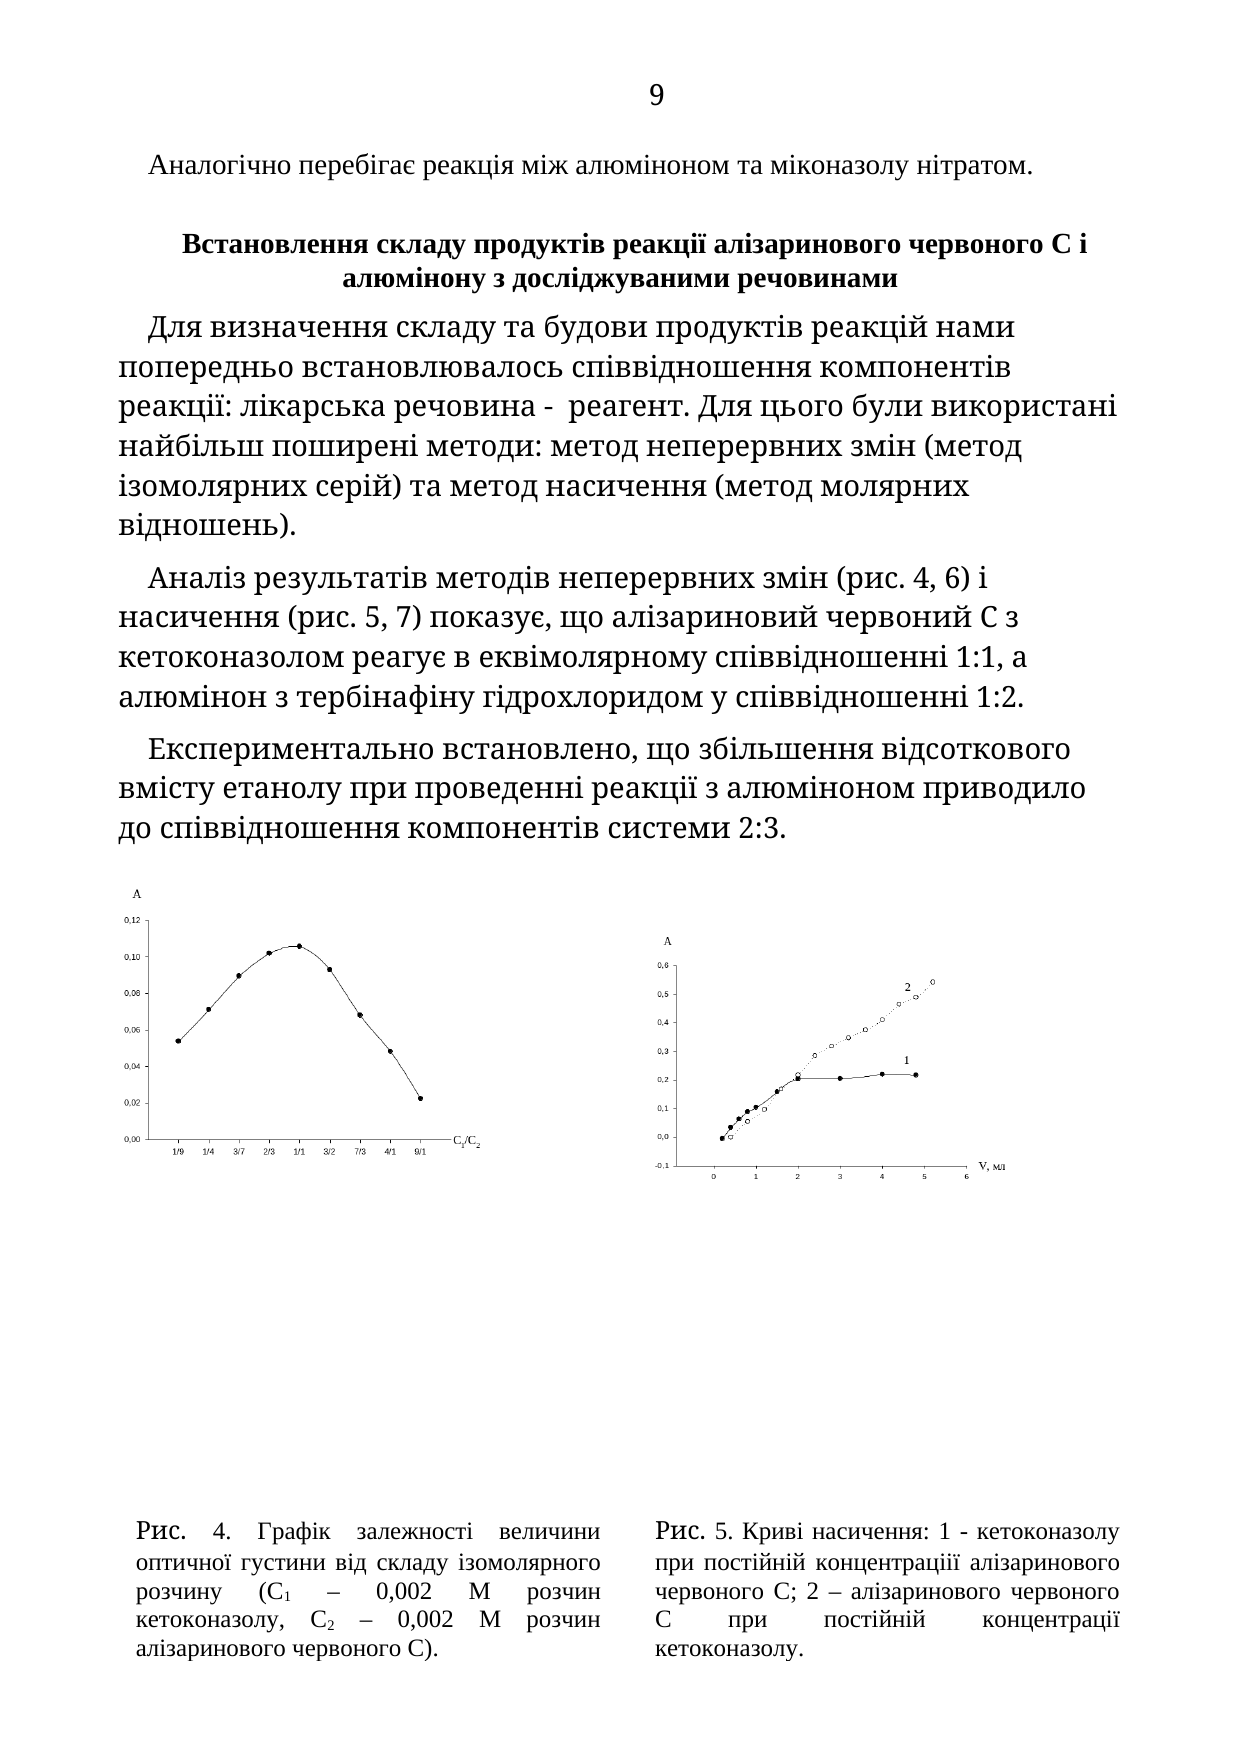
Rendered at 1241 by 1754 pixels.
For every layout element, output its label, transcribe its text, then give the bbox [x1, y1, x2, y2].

text Експериментально встановлено, що збільшення відсоткового вмісту етанолу при проведенні реакції з алюміноном приводило до співвідношення компонентів системи 2:3. [118, 728, 1123, 847]
text Для визначення складу та будови продуктів реакцій нами попередньо встановлювалось співвідношення компонентів реакції: лікарська речовина - реагент. Для цього були використані найбільш поширені методи: метод неперервних змін (метод ізомолярних серій) та метод насичення (метод молярних відношень). [118, 306, 1122, 544]
text Аналіз результатів методів неперервних змін (рис. 4, 6) і насичення (рис. 5, 7) показує, що алізариновий червоний С з кетоконазолом реагує в еквімолярному співвідношенні 1:1, а алюмінон з тербінафіну гідрохлоридом у співвідношенні 1:2. [118, 557, 1122, 716]
text Встановлення складу продуктів реакції алізаринового червоного С і алюмінону з досліджуваними речовинами [118, 227, 1122, 294]
text Аналогічно перебігає реакція між алюміноном та міконазолу нітратом. [118, 147, 1122, 181]
